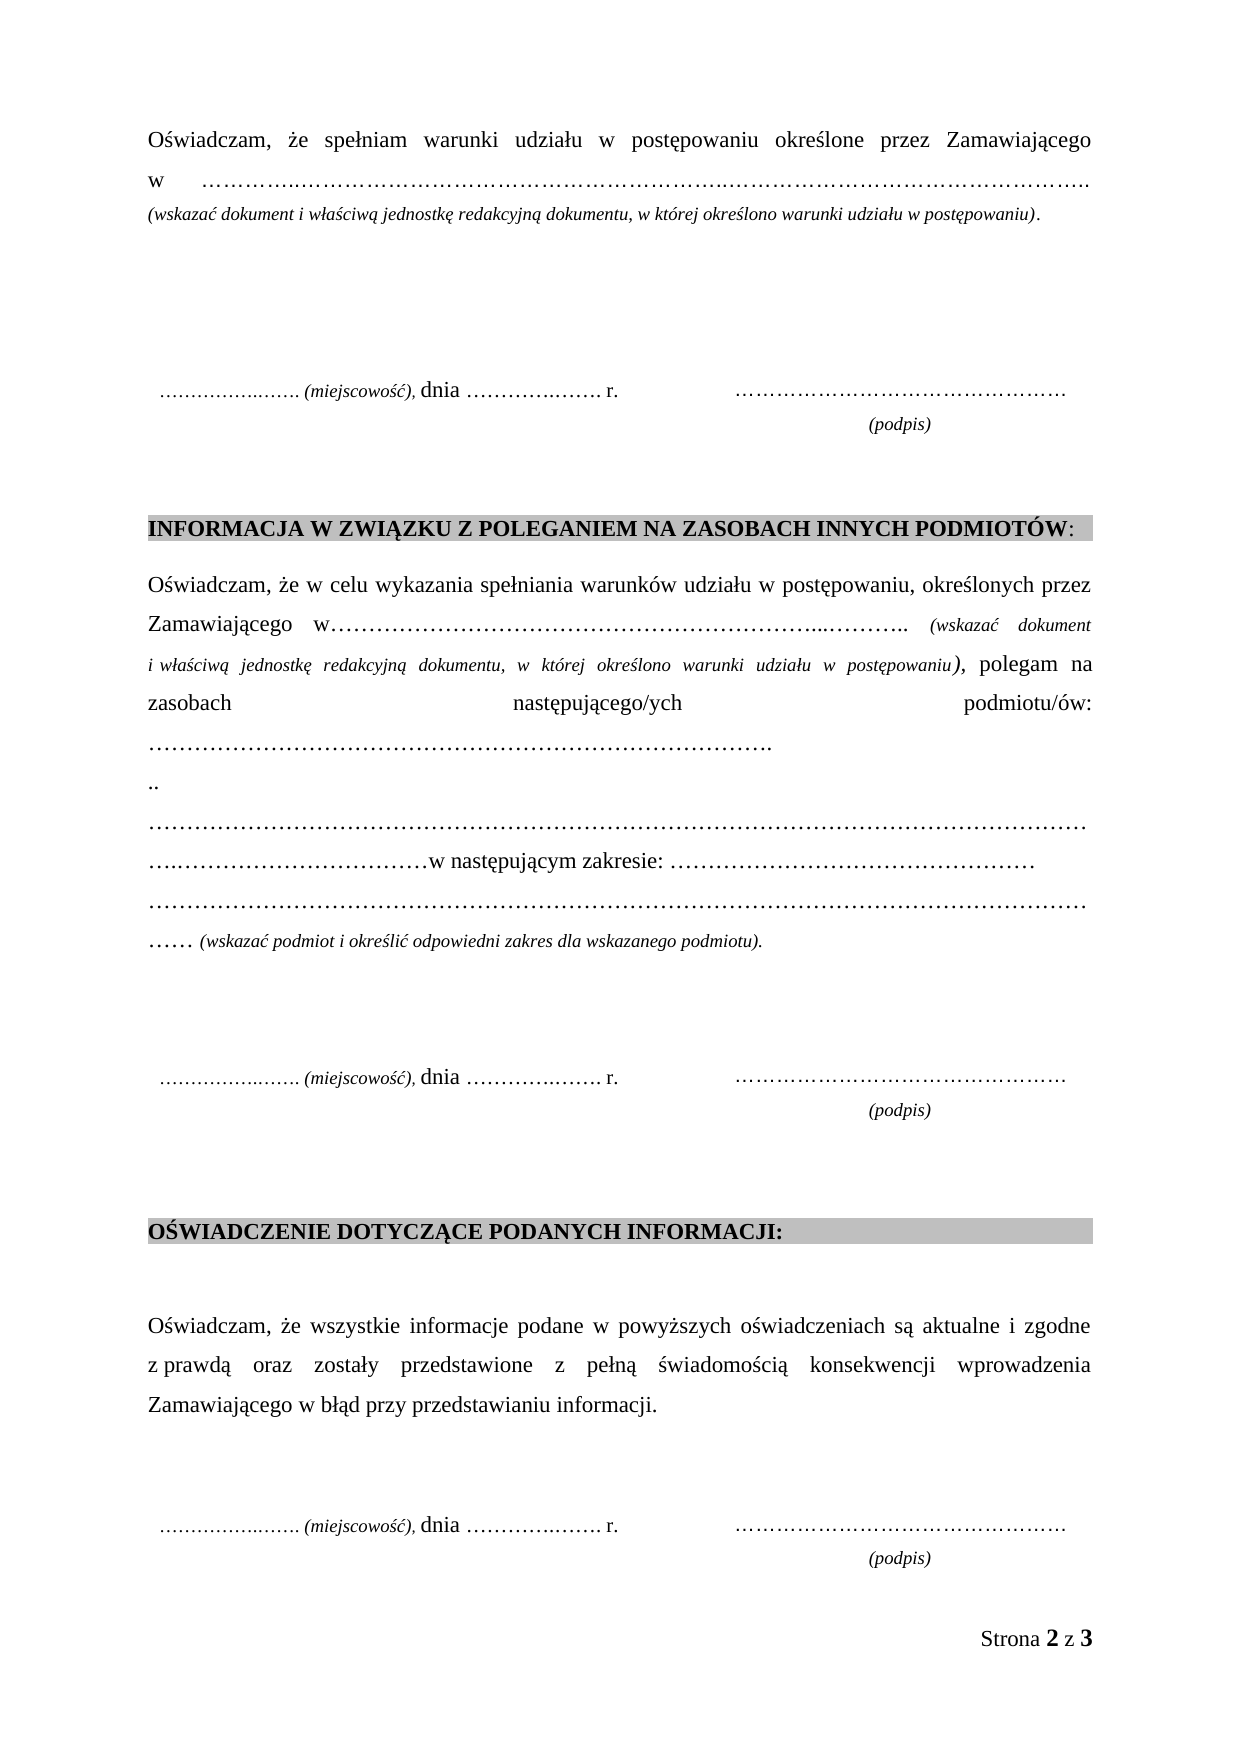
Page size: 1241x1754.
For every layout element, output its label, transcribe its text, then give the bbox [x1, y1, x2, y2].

text ………………………………………………………………………………………………………………… (wskazać podmiot i określić odpowiedni zakres dla wskazanego podmiotu). [148, 887, 1093, 953]
table_header ………………………………………… (podpis) [709, 1063, 1093, 1163]
text Oświadczam, że wszystkie informacje podane w powyższych oświadczeniach są aktualne i zgodne z prawdą oraz zostały przedstawione z pełną świadomością konsekwencji wprowadzenia Zamawiającego w błąd przy przedstawianiu informacji. [148, 1312, 1093, 1417]
text INFORMACJA W ZWIĄZKU Z POLEGANIEM NA ZASOBACH INNYCH PODMIOTÓW: [148, 515, 1093, 541]
text OŚWIADCZENIE DOTYCZĄCE PODANYCH INFORMACJI: [148, 1218, 1093, 1244]
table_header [709, 1511, 1093, 1582]
table_header …………….……. (miejscowość), dnia ………….……. r. [148, 1063, 709, 1163]
table_header ………………………………………… (podpis) [709, 377, 1093, 477]
text Oświadczam, że w celu wykazania spełniania warunków udziału w postępowaniu, określonych przez Zamawiającego w………………………………………………………...……….. (wskazać dokument i właściwą jednostkę redakcyjną dokumentu, w której określono warunki udziału w postępowaniu), polegam na zasobach następującego/ych podmiotu/ów: ………………………………………………………………………. [148, 571, 1093, 755]
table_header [148, 1511, 709, 1582]
text Oświadczam, że spełniam warunki udziału w postępowaniu określone przez Zamawiającego w …………..…………………………………………………..………………………………………….. (wskazać dokument i właściwą jednostkę redakcyjną dokumentu, w której określono warunki udziału w postępowaniu). [148, 126, 1093, 224]
text ..……………………………………………………………………………………………………………….……………………………w następującym zakresie: ………………………………………… [148, 768, 1093, 874]
table_header …………….……. (miejscowość), dnia ………….……. r. [148, 377, 709, 477]
